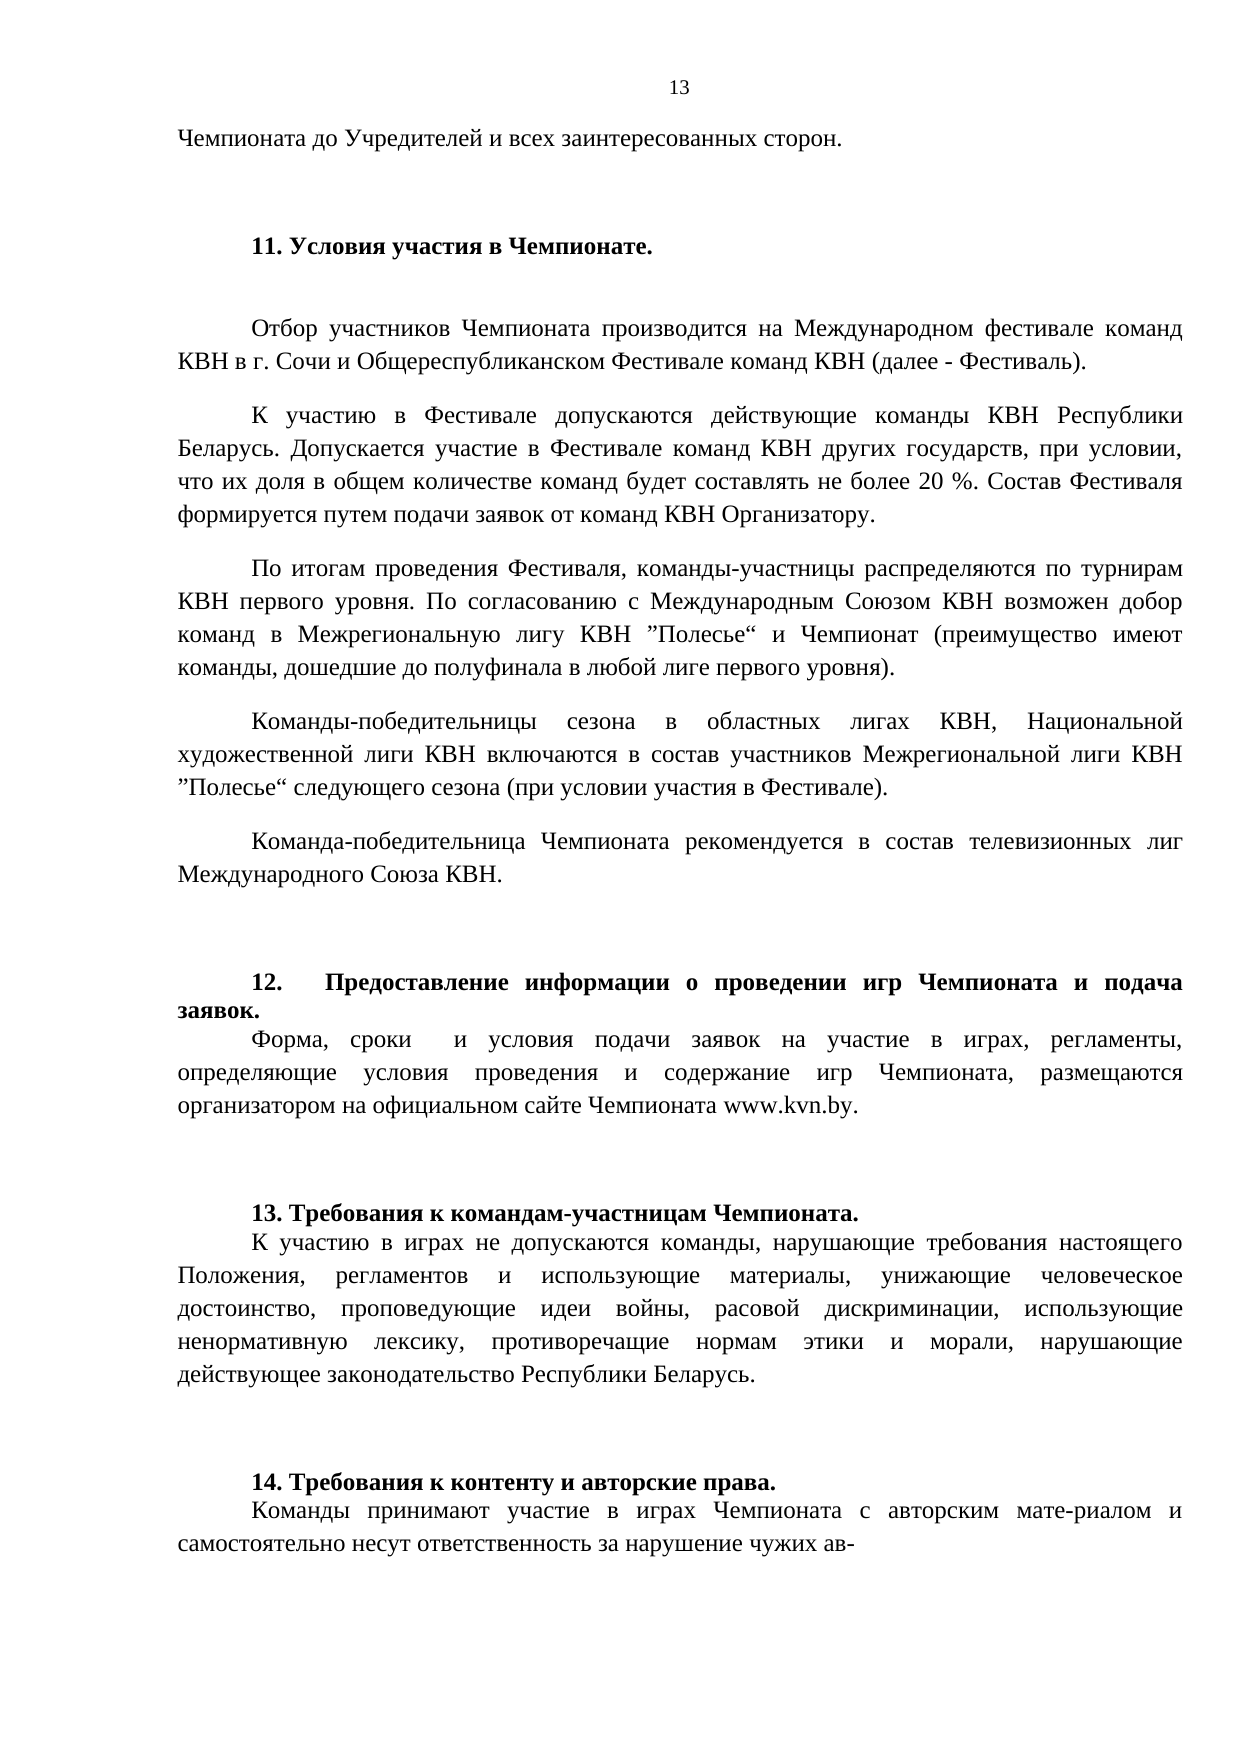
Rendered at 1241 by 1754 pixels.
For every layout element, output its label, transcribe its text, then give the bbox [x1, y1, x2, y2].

text По итогам проведения Фестиваля, команды-участницы распределяются по турнирам КВН первого уровня. По согласованию с Международным Союзом КВН возможен добор команд в Межрегиональную лигу КВН ”Полесье“ и Чемпионат (преимущество имеют команды, дошедшие до полуфинала в любой лиге первого уровня). [177, 553, 1184, 681]
list Предоставление информации о проведении игр Чемпионата и подача заявок. [177, 967, 1184, 1024]
list Требования к командам-участницам Чемпионата. [251, 1198, 1184, 1227]
text Команда-победительница Чемпионата рекомендуется в состав телевизионных лиг Международного Союза КВН. [177, 826, 1184, 888]
text К участию в играх не допускаются команды, нарушающие требования настоящего Положения, регламентов и использующие материалы, унижающие человеческое достоинство, проповедующие идеи войны, расовой дискриминации, использующие ненормативную лексику, противоречащие нормам этики и морали, нарушающие действующее законодательство Республики Беларусь. [177, 1227, 1184, 1388]
list Условия участия в Чемпионате. [251, 231, 1184, 259]
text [177, 123, 1184, 152]
list Требования к контенту и авторские права. [251, 1467, 1184, 1495]
text К участию в Фестивале допускаются действующие команды КВН Республики Беларусь. Допускается участие в Фестивале команд КВН других государств, при условии, что их доля в общем количестве команд будет составлять не более 20 %. Состав Фестиваля формируется путем подачи заявок от команд КВН Организатору. [177, 400, 1184, 528]
text Форма, сроки и условия подачи заявок на участие в играх, регламенты, определяющие условия проведения и содержание игр Чемпионата, размещаются организатором на официальном сайте Чемпионата www.kvn.by. [177, 1024, 1184, 1119]
text Отбор участников Чемпионата производится на Международном фестивале команд КВН в г. Сочи и Общереспубликанском Фестивале команд КВН (далее - Фестиваль). [177, 313, 1184, 375]
text Команды-победительницы сезона в областных лигах КВН, Национальной художественной лиги КВН включаются в состав участников Межрегиональной лиги КВН ”Полесье“ следующего сезона (при условии участия в Фестивале). [177, 706, 1184, 801]
text Команды принимают участие в играх Чемпионата с авторским мате-риалом и самостоятельно несут ответственность за нарушение чужих ав- [177, 1495, 1184, 1557]
